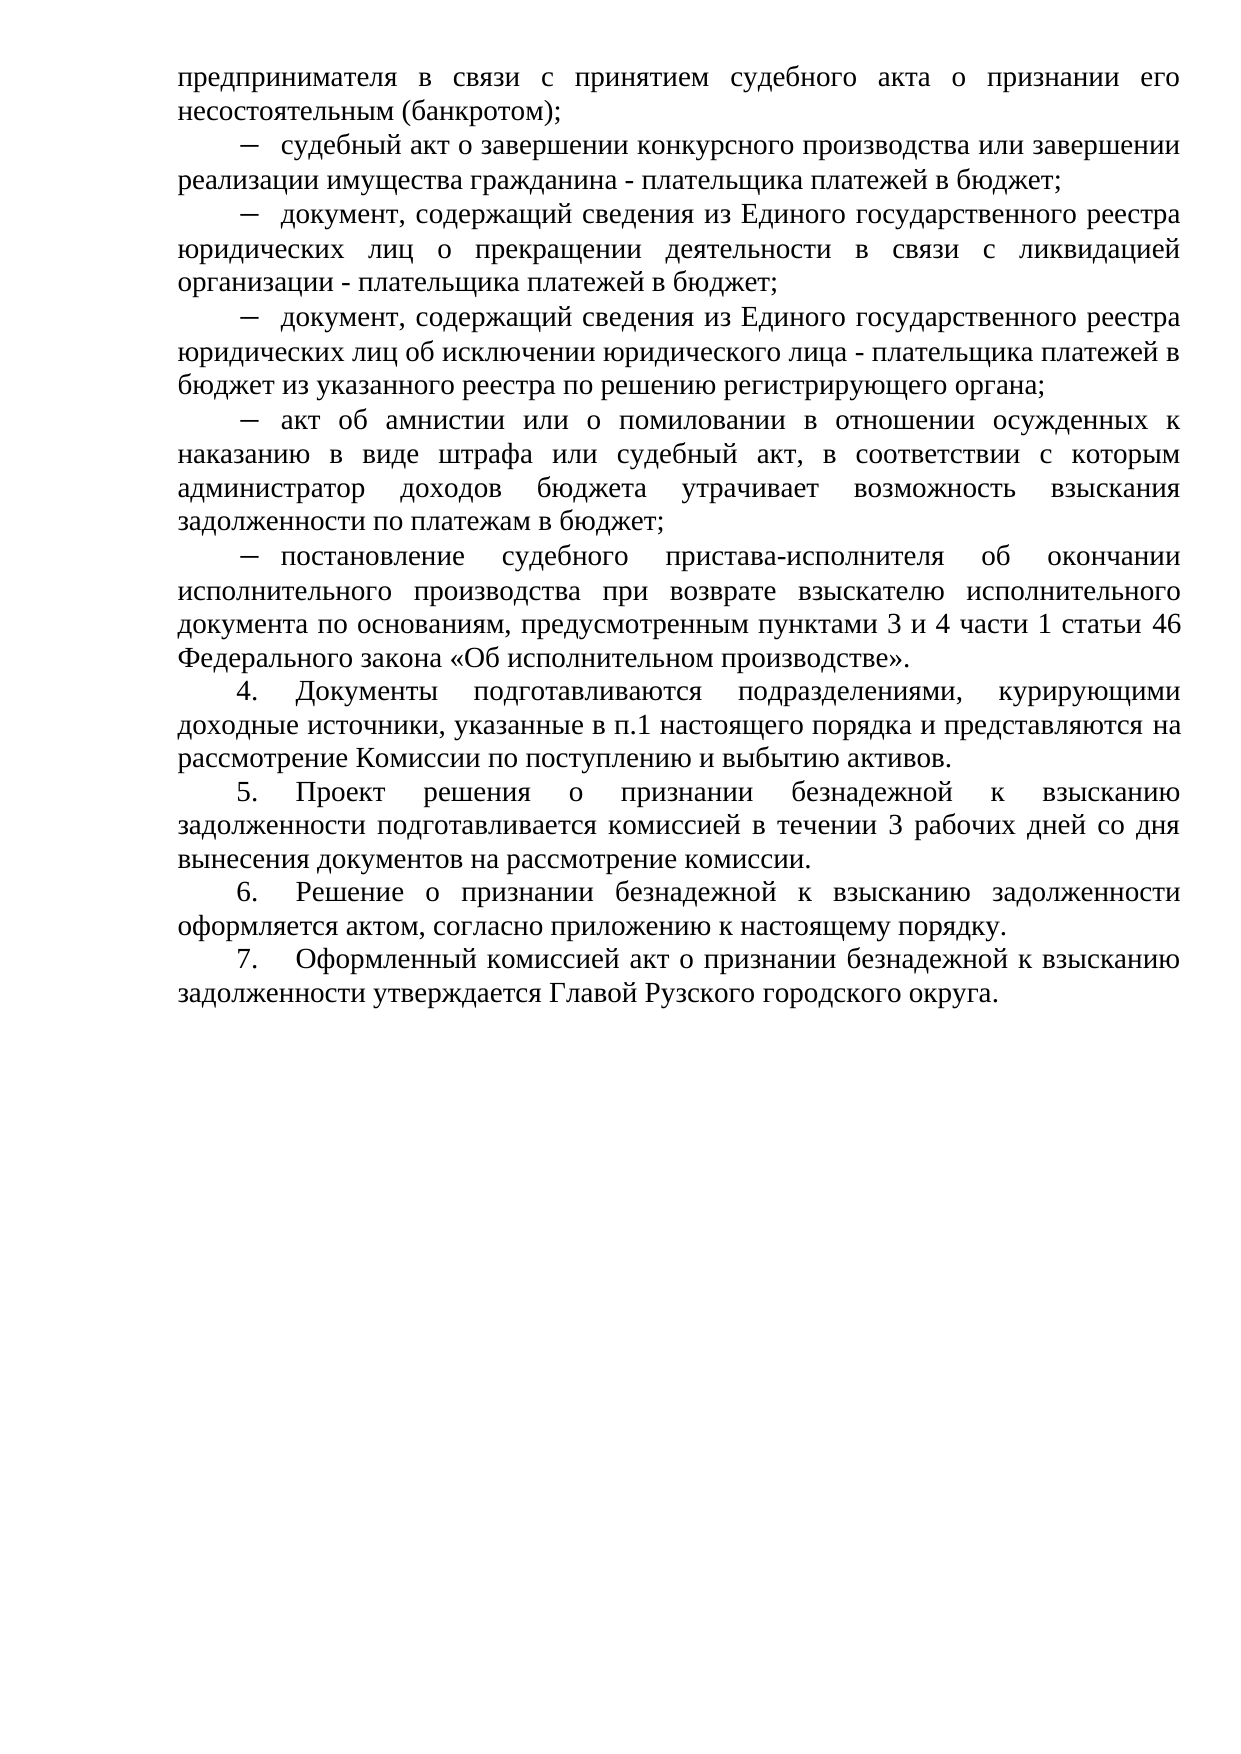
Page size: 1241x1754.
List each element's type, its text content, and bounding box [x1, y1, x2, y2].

list судебный акт о завершении конкурсного производства или завершении реализации имущества гражданина - плательщика платежей в бюджет; [177, 126, 1181, 195]
list Решение о признании безнадежной к взысканию задолженности оформляется актом, согласно приложению к настоящему порядку. [177, 874, 1181, 942]
list постановление судебного пристава-исполнителя об окончании исполнительного производства при возврате взыскателю исполнительного документа по основаниям, предусмотренным пунктами 3 и 4 части 1 статьи 46 Федерального закона «Об исполнительном производстве». [177, 537, 1181, 673]
list документ, содержащий сведения из Единого государственного реестра юридических лиц о прекращении деятельности в связи с ликвидацией организации - плательщика платежей в бюджет; [177, 195, 1181, 298]
list Документы подготавливаются подразделениями, курирующими доходные источники, указанные в п.1 настоящего порядка и представляются на рассмотрение Комиссии по поступлению и выбытию активов. [177, 673, 1181, 774]
list Оформленный комиссией акт о признании безнадежной к взысканию задолженности утверждается Главой Рузского городского округа. [177, 942, 1181, 1009]
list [177, 59, 1181, 126]
list документ, содержащий сведения из Единого государственного реестра юридических лиц об исключении юридического лица - плательщика платежей в бюджет из указанного реестра по решению регистрирующего органа; [177, 298, 1181, 401]
list Проект решения о признании безнадежной к взысканию задолженности подготавливается комиссией в течении 3 рабочих дней со дня вынесения документов на рассмотрение комиссии. [177, 774, 1181, 874]
list акт об амнистии или о помиловании в отношении осужденных к наказанию в виде штрафа или судебный акт, в соответствии с которым администратор доходов бюджета утрачивает возможность взыскания задолженности по платежам в бюджет; [177, 401, 1181, 537]
